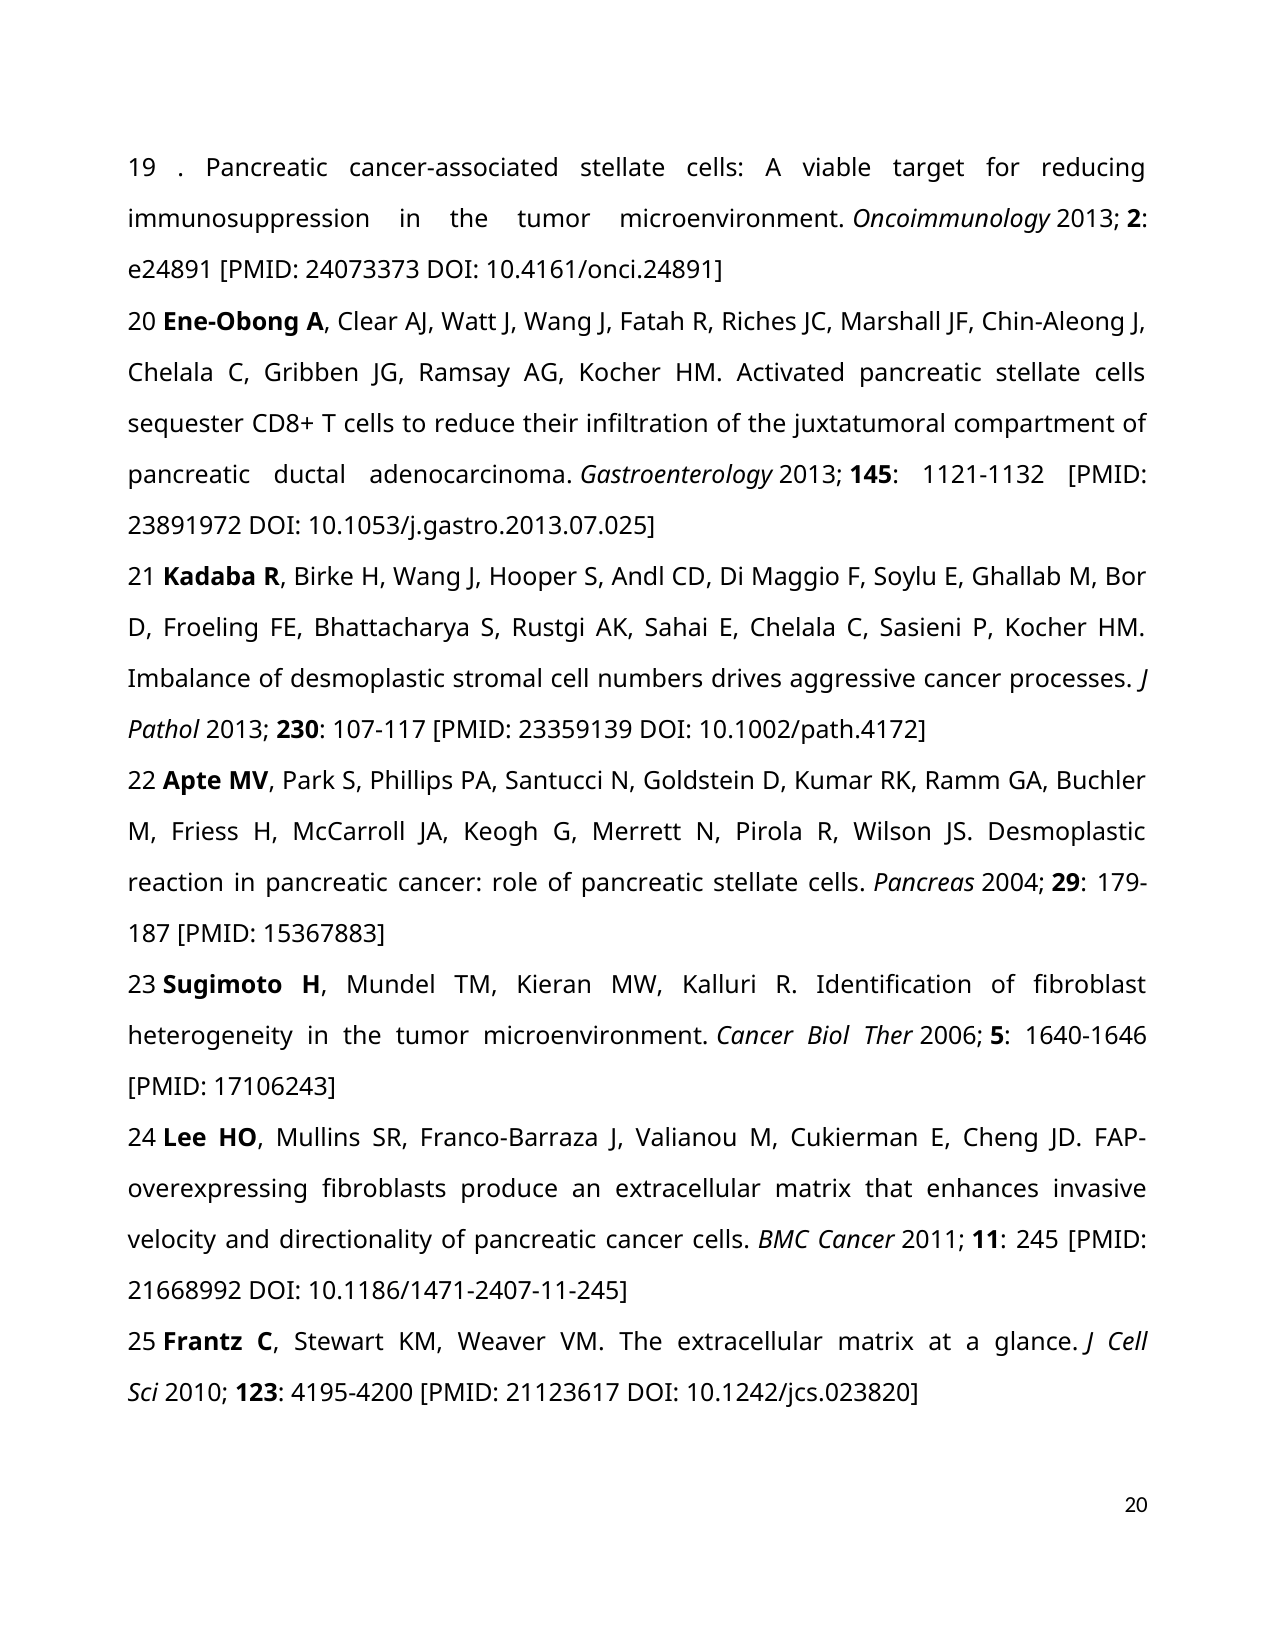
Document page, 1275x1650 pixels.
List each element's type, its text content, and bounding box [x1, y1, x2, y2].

text 21 Kadaba R, Birke H, Wang J, Hooper S, Andl CD, Di Maggio F, Soylu E, Ghallab M, Bor D, Froeling FE, Bhattacharya S, Rustgi AK, Sahai E, Chelala C, Sasieni P, Kocher HM. Imbalance of desmoplastic stromal cell numbers drives aggressive cancer processes. J Pathol 2013; 230: 107-117 [PMID: 23359139 DOI: 10.1002/path.4172] [127, 558, 1147, 746]
text 23 Sugimoto H, Mundel TM, Kieran MW, Kalluri R. Identification of fibroblast heterogeneity in the tumor microenvironment. Cancer Biol Ther 2006; 5: 1640-1646 [PMID: 17106243] [127, 967, 1147, 1103]
text 20 Ene-Obong A, Clear AJ, Watt J, Wang J, Fatah R, Riches JC, Marshall JF, Chin-Aleong J, Chelala C, Gribben JG, Ramsay AG, Kocher HM. Activated pancreatic stellate cells sequester CD8+ T cells to reduce their infiltration of the juxtatumoral compartment of pancreatic ductal adenocarcinoma. Gastroenterology 2013; 145: 1121-1132 [PMID: 23891972 DOI: 10.1053/j.gastro.2013.07.025] [127, 303, 1147, 541]
text 24 Lee HO, Mullins SR, Franco-Barraza J, Valianou M, Cukierman E, Cheng JD. FAP-overexpressing fibroblasts produce an extracellular matrix that enhances invasive velocity and directionality of pancreatic cancer cells. BMC Cancer 2011; 11: 245 [PMID: 21668992 DOI: 10.1186/1471-2407-11-245] [127, 1120, 1147, 1307]
text 19 . Pancreatic cancer-associated stellate cells: A viable target for reducing immunosuppression in the tumor microenvironment. Oncoimmunology 2013; 2: e24891 [PMID: 24073373 DOI: 10.4161/onci.24891] [127, 150, 1147, 286]
text 22 Apte MV, Park S, Phillips PA, Santucci N, Goldstein D, Kumar RK, Ramm GA, Buchler M, Friess H, McCarroll JA, Keogh G, Merrett N, Pirola R, Wilson JS. Desmoplastic reaction in pancreatic cancer: role of pancreatic stellate cells. Pancreas 2004; 29: 179-187 [PMID: 15367883] [127, 762, 1147, 950]
text 25 Frantz C, Stewart KM, Weaver VM. The extracellular matrix at a glance. J Cell Sci 2010; 123: 4195-4200 [PMID: 21123617 DOI: 10.1242/jcs.023820] [127, 1324, 1147, 1409]
